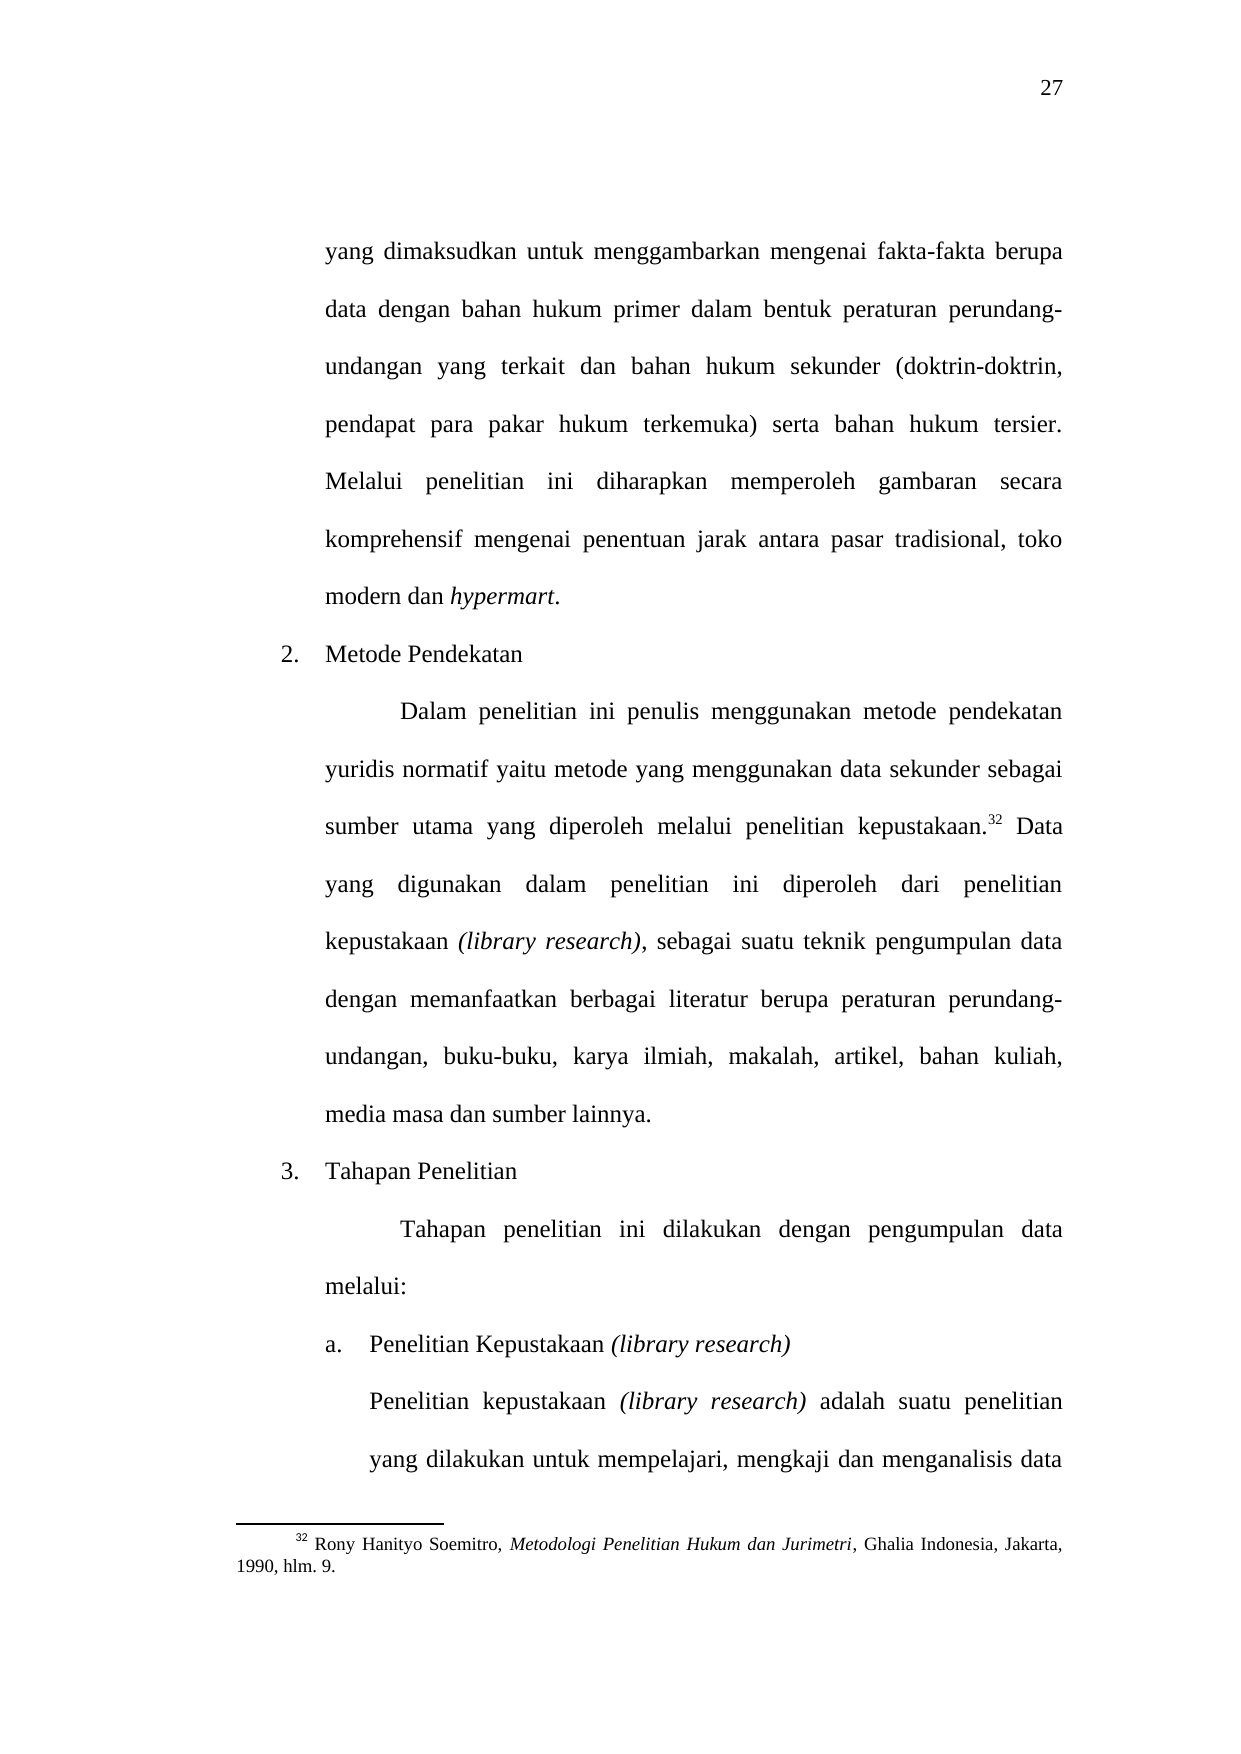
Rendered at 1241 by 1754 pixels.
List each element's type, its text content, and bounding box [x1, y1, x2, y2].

text Dalam penelitian ini penulis menggunakan metode pendekatan yuridis normatif yaitu metode yang menggunakan data sekunder sebagai sumber utama yang diperoleh melalui penelitian kepustakaan. Data yang digunakan dalam penelitian ini diperoleh dari penelitian kepustakaan (library research), sebagai suatu teknik pengumpulan data dengan memanfaatkan berbagai literatur berupa peraturan perundang-undangan, buku-buku, karya ilmiah, makalah, artikel, bahan kuliah, media masa dan sumber lainnya. [325, 696, 1063, 1127]
list Tahapan Penelitian [281, 1156, 1063, 1185]
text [325, 236, 1063, 610]
text Tahapan penelitian ini dilakukan dengan pengumpulan data melalui: [325, 1214, 1063, 1300]
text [369, 1386, 1063, 1472]
list Metode Pendekatan [281, 639, 1063, 667]
list Penelitian Kepustakaan (library research) [325, 1329, 1063, 1357]
